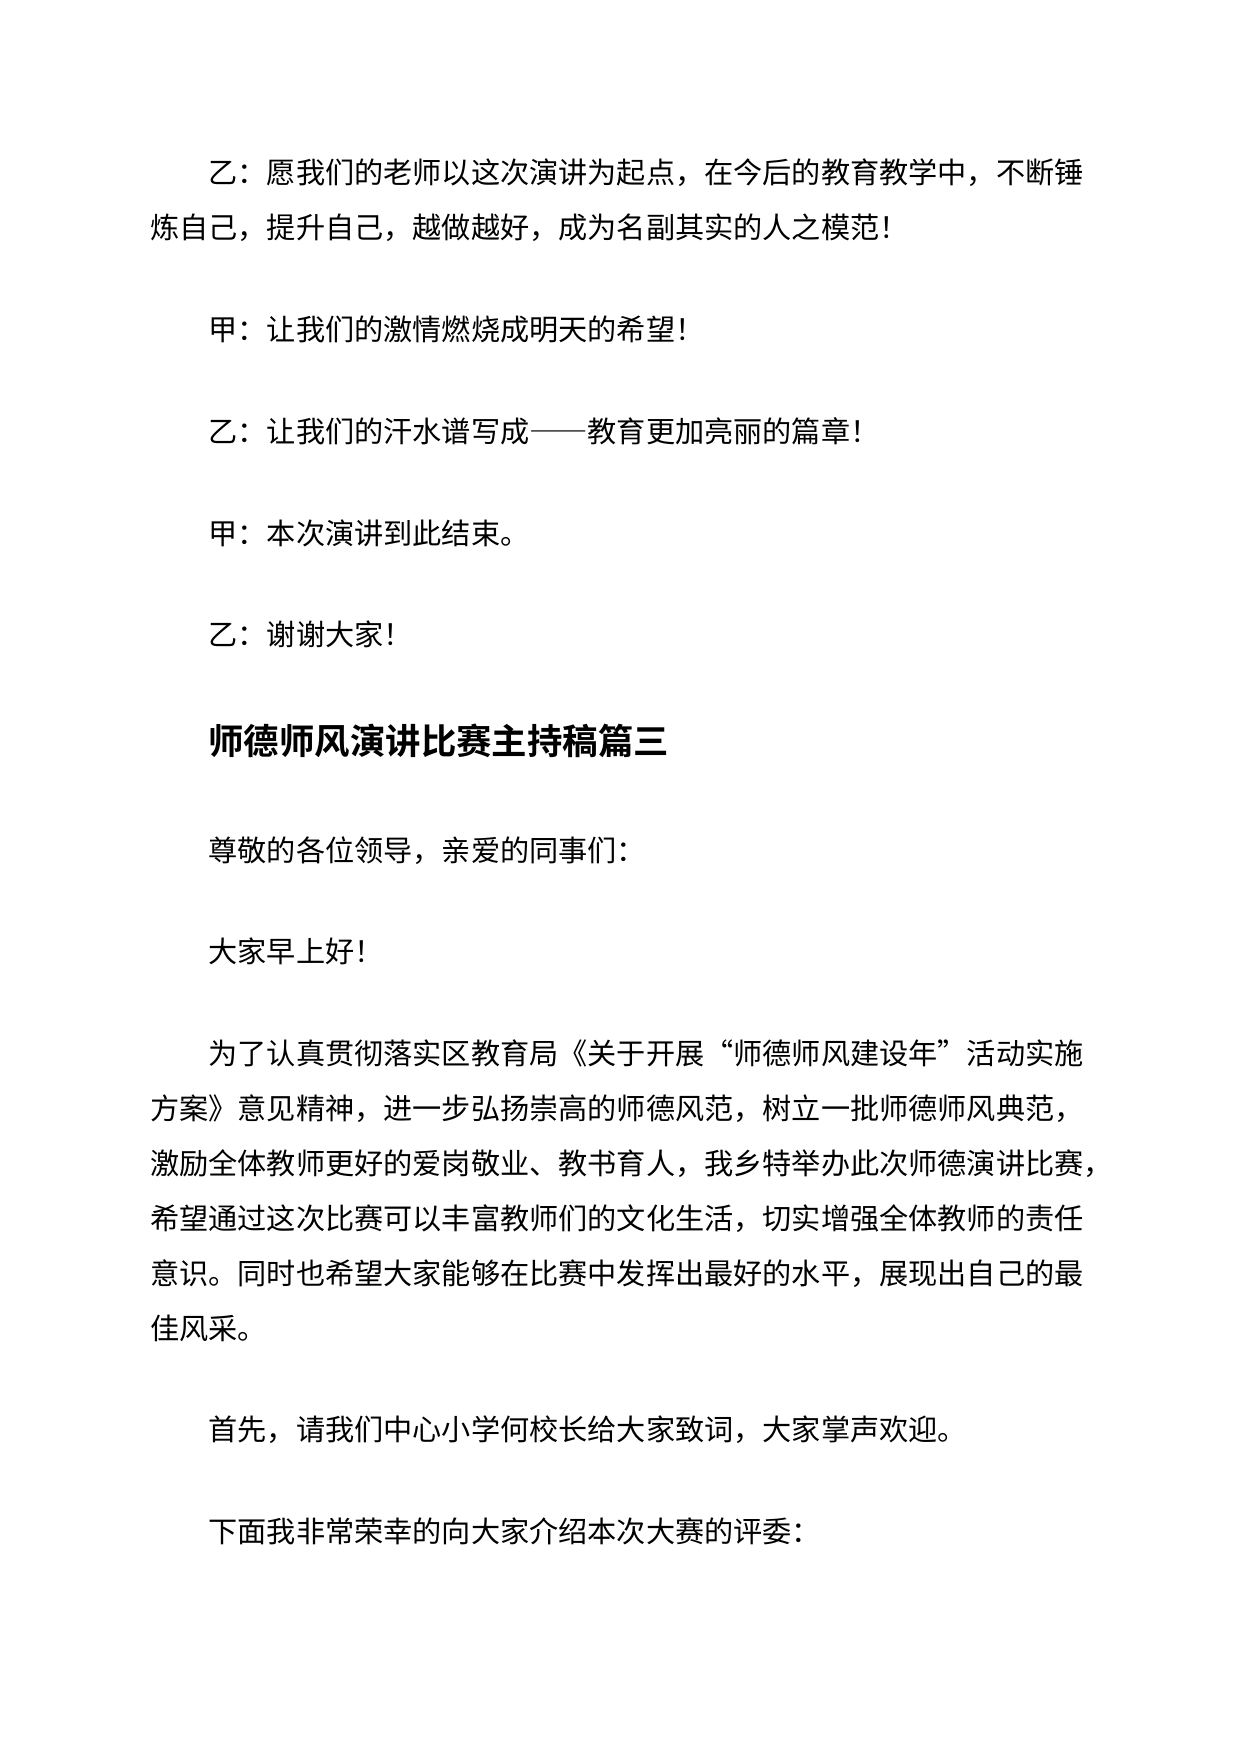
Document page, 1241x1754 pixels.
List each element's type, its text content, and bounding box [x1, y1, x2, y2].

text 大家早上好！ [150, 929, 1090, 971]
text 下面我非常荣幸的向大家介绍本次大赛的评委： [150, 1509, 1090, 1551]
text 甲：本次演讲到此结束。 [150, 510, 1090, 552]
text 乙：谢谢大家！ [150, 612, 1090, 654]
text 尊敬的各位领导，亲爱的同事们： [150, 827, 1090, 869]
text 为了认真贯彻落实区教育局《关于开展“师德师风建设年”活动实施方案》意见精神，进一步弘扬崇高的师德风范，树立一批师德师风典范，激励全体教师更好的爱岗敬业、教书育人，我乡特举办此次师德演讲比赛，希望通过这次比赛可以丰富教师们的文化生活，切实增强全体教师的责任意识。同时也希望大家能够在比赛中发挥出最好的水平，展现出自己的最佳风采。 [150, 1031, 1090, 1347]
text 首先，请我们中心小学何校长给大家致词，大家掌声欢迎。 [150, 1407, 1090, 1449]
text 甲：让我们的激情燃烧成明天的希望！ [150, 307, 1090, 349]
text 乙：愿我们的老师以这次演讲为起点，在今后的教育教学中，不断锤炼自己，提升自己，越做越好，成为名副其实的人之模范！ [150, 150, 1090, 247]
text 师德师风演讲比赛主持稿篇三 [150, 714, 1090, 765]
text 乙：让我们的汗水谱写成——教育更加亮丽的篇章！ [150, 408, 1090, 451]
